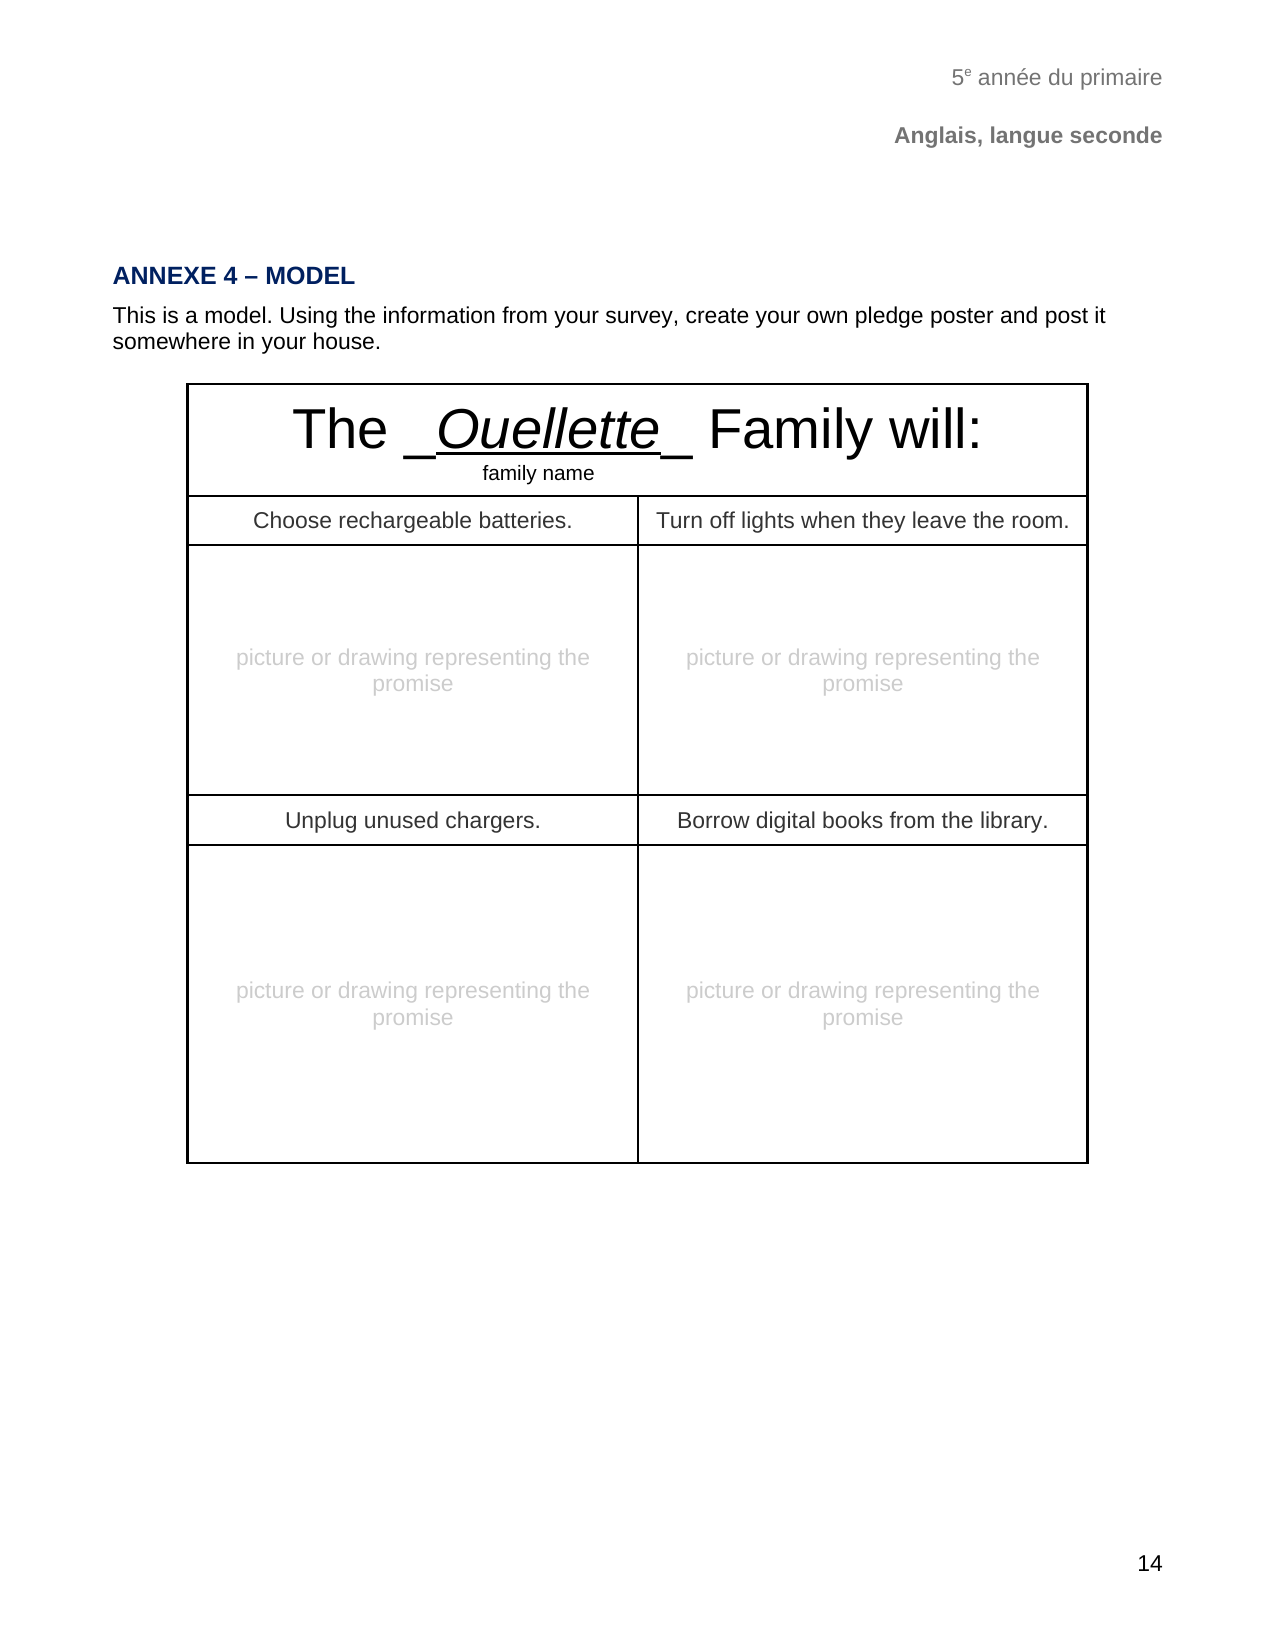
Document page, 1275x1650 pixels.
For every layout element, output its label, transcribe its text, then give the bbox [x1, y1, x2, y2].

text This is a model. Using the information from your survey, create your own pledge poster and post it somewhere in your house. [112, 302, 1162, 354]
table_cell picture or drawing representing the promise [189, 846, 637, 1162]
table_cell Turn off lights when they leave the room. [639, 497, 1086, 544]
table_header The _Ouellette_ Family will: family name [189, 385, 1086, 495]
table_cell Borrow digital books from the library. [639, 796, 1086, 843]
table_cell picture or drawing representing the promise [639, 546, 1086, 794]
text Anglais, langue seconde [112, 122, 1162, 148]
table_cell picture or drawing representing the promise [189, 546, 637, 794]
table_cell picture or drawing representing the promise [639, 846, 1086, 1162]
table_cell Unplug unused chargers. [189, 796, 637, 843]
table_cell Choose rechargeable batteries. [189, 497, 637, 544]
text ANNEXE 4 – MODEL [112, 261, 1162, 289]
